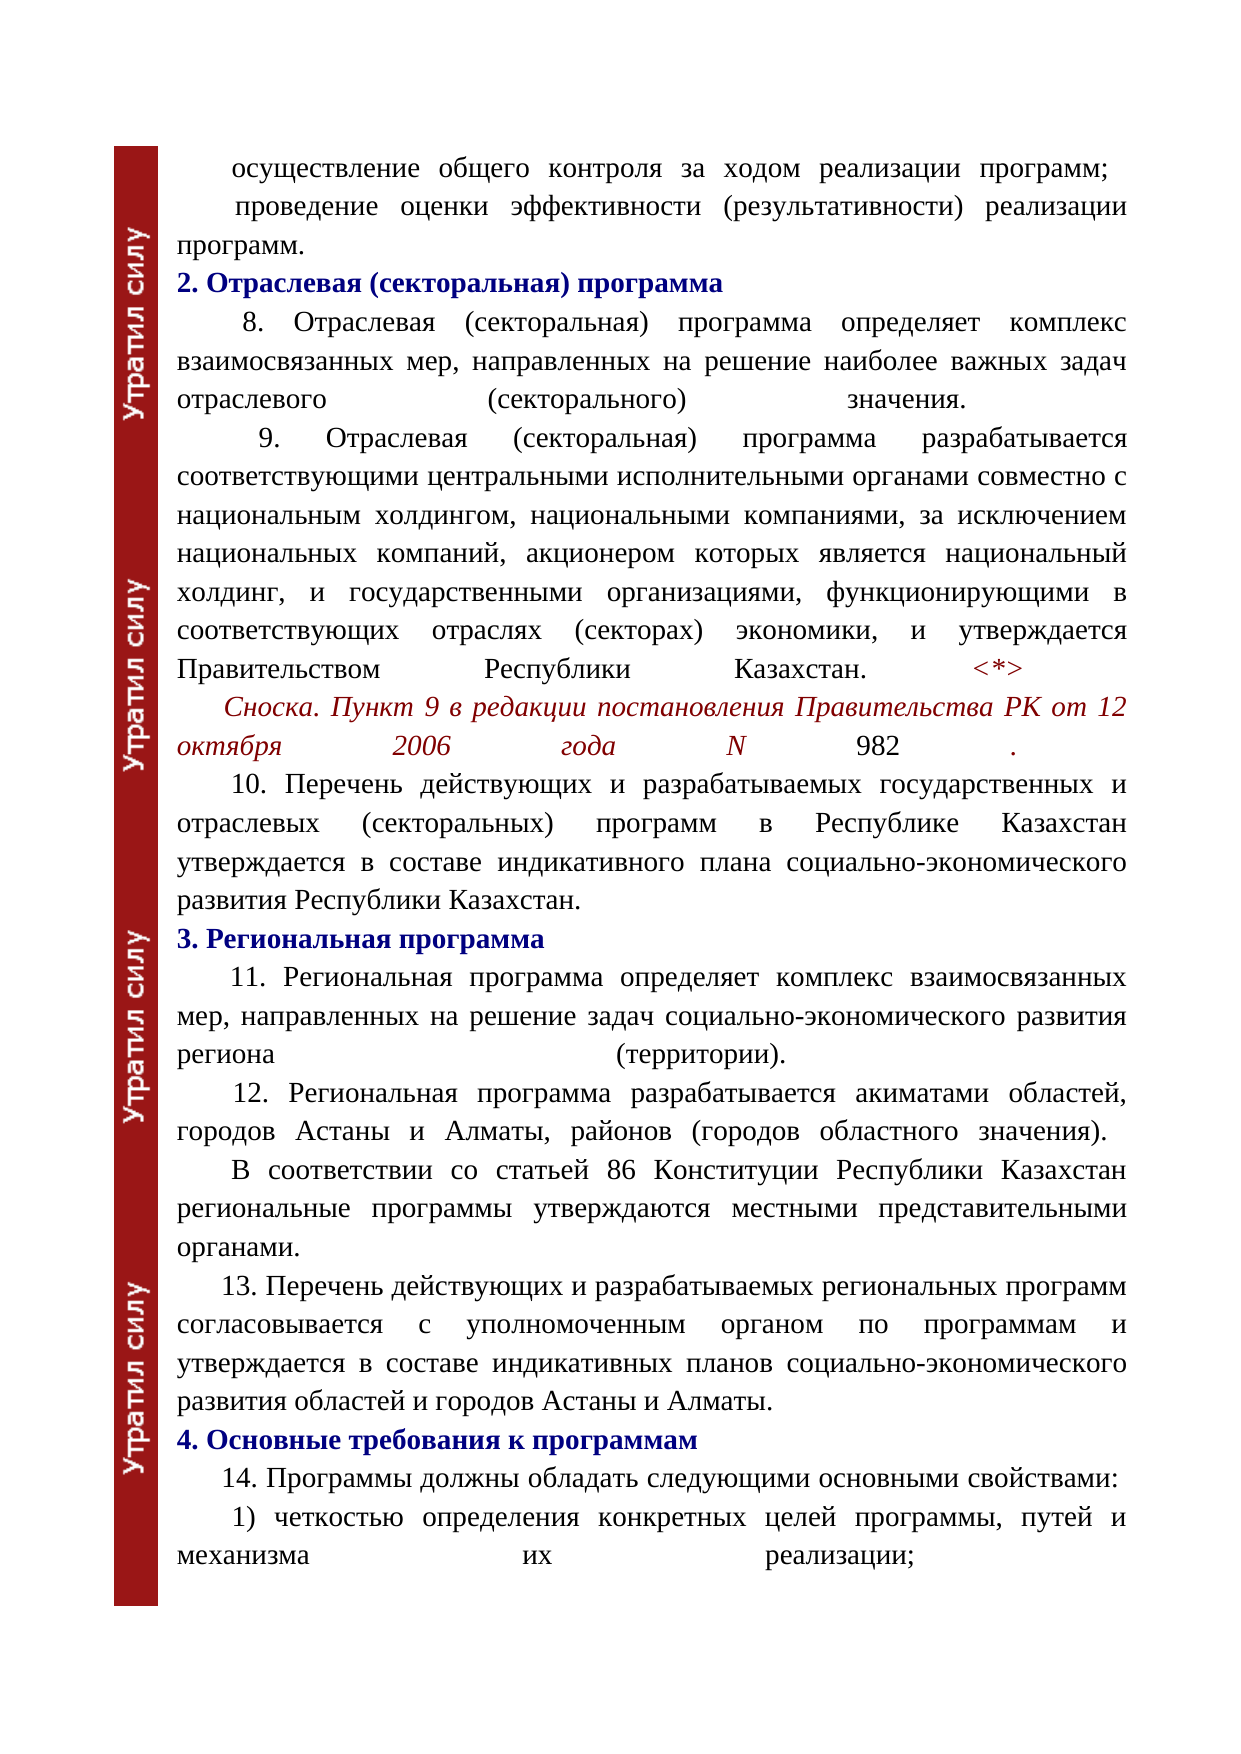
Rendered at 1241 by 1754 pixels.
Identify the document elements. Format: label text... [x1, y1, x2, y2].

text 2. Отраслевая (секторальная) программа [112, 266, 1128, 299]
picture [114, 1417, 158, 1422]
text 11. Региональная программа определяет комплекс взаимосвязанных мер, направленных на решение задач социально-экономического развития региона (территории). 12. Региональная программа разрабатывается акиматами областей, городов Астаны и Алматы, районов (городов областного значения). В соответствии со статьей 86 Конституции Республики Казахстан региональные программы утверждаются местными представительными органами. 13. Перечень действующих и разрабатываемых региональных программ согласовывается с уполномоченным органом по программам и утверждается в составе индикативных планов социально-экономического развития областей и городов Астаны и Алматы. [112, 959, 1128, 1417]
picture [114, 261, 158, 266]
picture [114, 1455, 158, 1460]
picture [114, 954, 158, 959]
text 8. Отраслевая (секторальная) программа определяет комплекс взаимосвязанных мер, направленных на решение наиболее важных задач отраслевого (секторального) значения. 9. Отраслевая (секторальная) программа разрабатывается соответствующими центральными исполнительными органами совместно с национальным холдингом, национальными компаниями, за исключением национальных компаний, акционером которых является национальный холдинг, и государственными организациями, функционирующими в соответствующих отраслях (секторах) экономики, и утверждается Правительством Республики Казахстан. <*> Сноска. Пункт 9 в редакции постановления Правительства РК от 12 октября 2006 года N 982 . 10. Перечень действующих и разрабатываемых государственных и отраслевых (секторальных) программ в Республике Казахстан утверждается в составе индикативного плана социально-экономического развития Республики Казахстан. [112, 304, 1128, 916]
text 3. Региональная программа [112, 921, 1128, 954]
text 4. Основные требования к программам [112, 1422, 1128, 1455]
picture [114, 299, 158, 304]
picture [114, 916, 158, 921]
picture [114, 1571, 158, 1606]
picture [114, 146, 158, 150]
